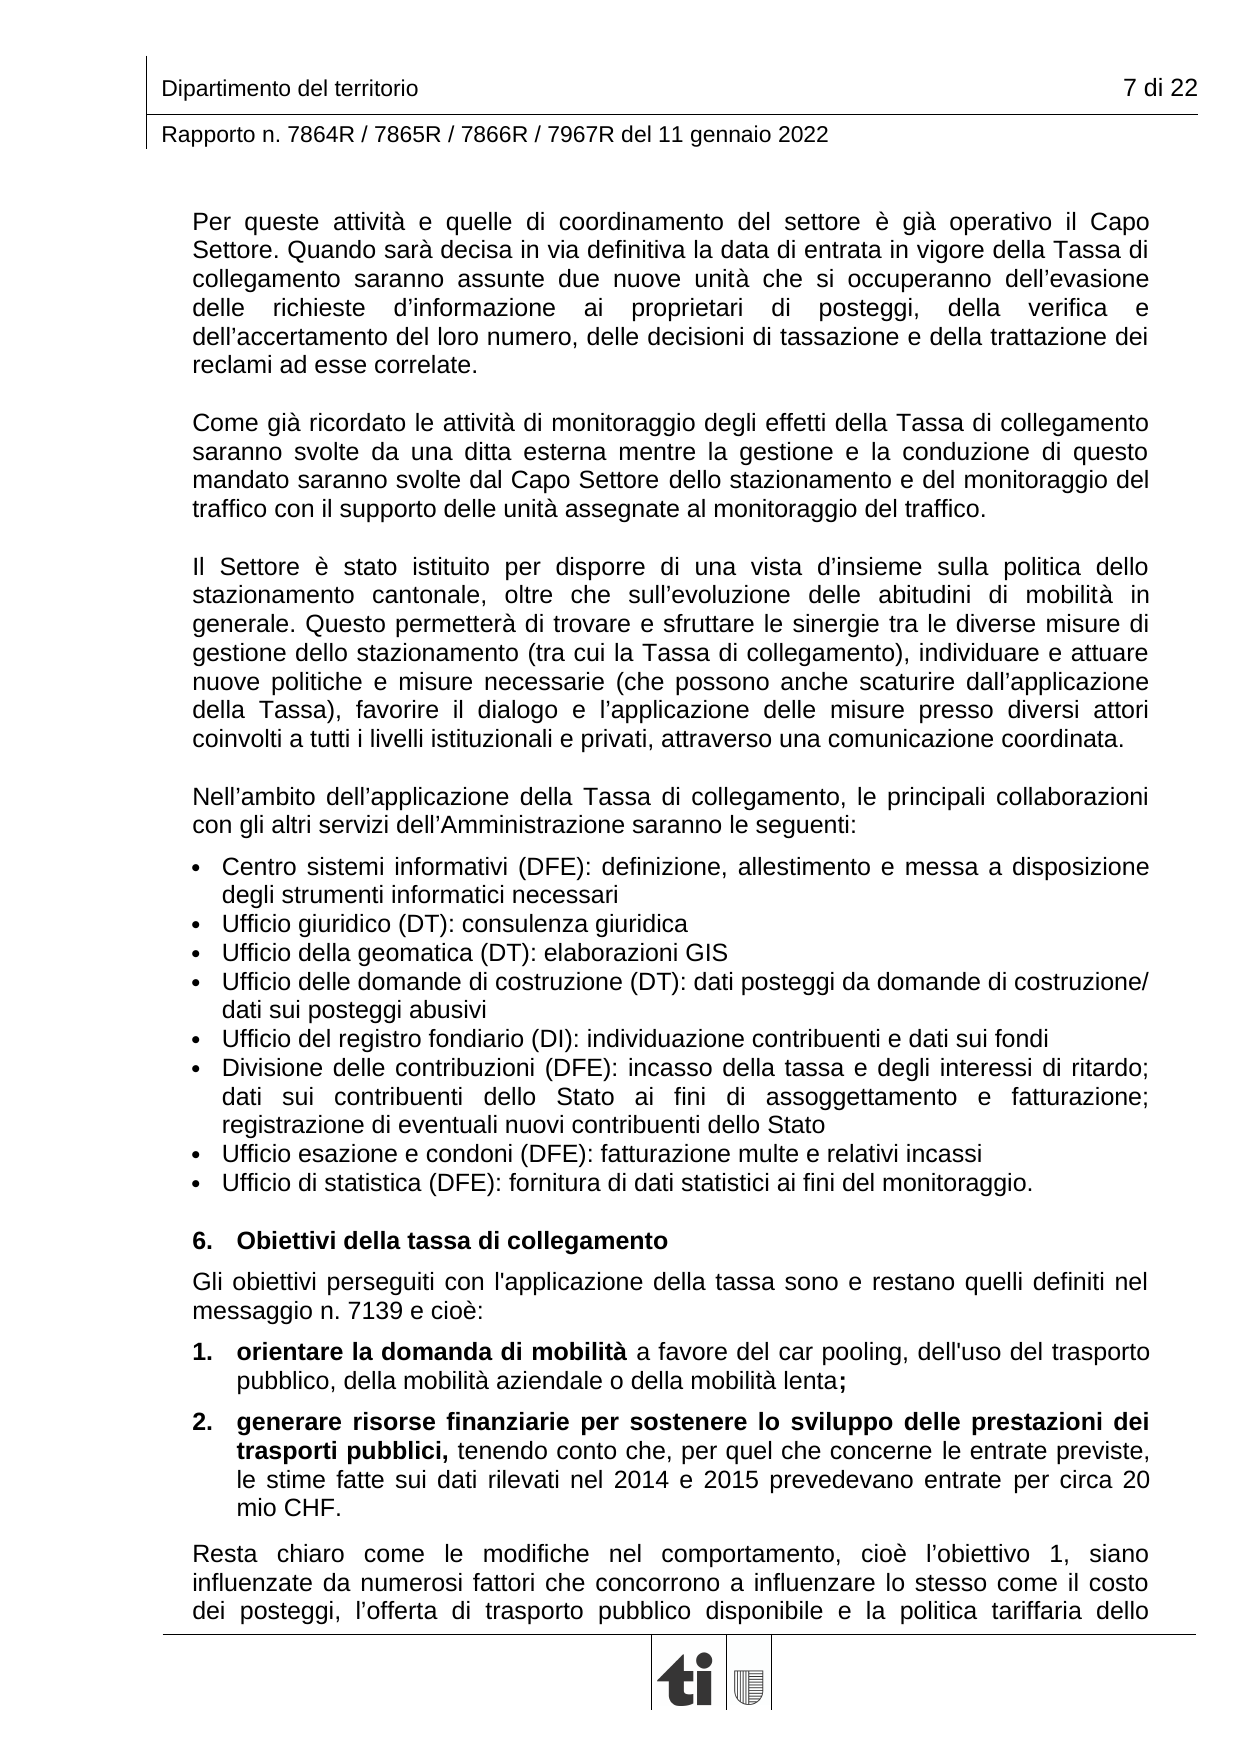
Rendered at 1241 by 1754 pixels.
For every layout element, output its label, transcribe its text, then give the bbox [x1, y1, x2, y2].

list Ufficio del registro fondiario (DI): individuazione contribuenti e dati sui fondi [192, 1024, 1151, 1053]
text Il Settore è stato istituito per disporre di una vista d’insieme sulla politica dello stazionamento cantonale, oltre che sull’evoluzione delle abitudini di mobilità in generale. Questo permetterà di trovare e sfruttare le sinergie tra le diverse misure di gestione dello stazionamento (tra cui la Tassa di collegamento), individuare e attuare nuove politiche e misure necessarie (che possono anche scaturire dall’applicazione della Tassa), favorire il dialogo e l’applicazione delle misure presso diversi attori coinvolti a tutti i livelli istituzionali e privati, attraverso una comunicazione coordinata. [192, 552, 1151, 753]
list generare risorse finanziarie per sostenere lo sviluppo delle prestazioni dei trasporti pubblici, tenendo conto che, per quel che concerne le entrate previste, le stime fatte sui dati rilevati nel 2014 e 2015 prevedevano entrate per circa 20 mio CHF. [192, 1407, 1151, 1522]
list Ufficio della geomatica (DT): elaborazioni GIS [192, 938, 1151, 967]
list Divisione delle contribuzioni (DFE): incasso della tassa e degli interessi di ritardo; dati sui contribuenti dello Stato ai fini di assoggettamento e fatturazione; registrazione di eventuali nuovi contribuenti dello Stato [192, 1053, 1151, 1139]
text Nell’ambito dell’applicazione della Tassa di collegamento, le principali collaborazioni con gli altri servizi dell’Amministrazione saranno le seguenti: [192, 782, 1151, 839]
list Ufficio esazione e condoni (DFE): fatturazione multe e relativi incassi [192, 1139, 1151, 1168]
text Gli obiettivi perseguiti con l'applicazione della tassa sono e restano quelli definiti nel messaggio n. 7139 e cioè: [192, 1267, 1151, 1325]
list Centro sistemi informativi (DFE): definizione, allestimento e messa a disposizione degli strumenti informatici necessari [192, 852, 1151, 909]
list Ufficio di statistica (DFE): fornitura di dati statistici ai fini del monitoraggio. [192, 1168, 1151, 1197]
list Obiettivi della tassa di collegamento [192, 1226, 1151, 1255]
picture [728, 1635, 770, 1705]
list Ufficio giuridico (DT): consulenza giuridica [192, 909, 1151, 938]
picture [655, 1635, 725, 1706]
list Ufficio delle domande di costruzione (DT): dati posteggi da domande di costruzione/ dati sui posteggi abusivi [192, 967, 1151, 1024]
list orientare la domanda di mobilità a favore del car pooling, dell'uso del trasporto pubblico, della mobilità aziendale o della mobilità lenta; [192, 1337, 1151, 1395]
text Per queste attività e quelle di coordinamento del settore è già operativo il Capo Settore. Quando sarà decisa in via definitiva la data di entrata in vigore della Tassa di collegamento saranno assunte due nuove unità che si occuperanno dell’evasione delle richieste d’informazione ai proprietari di posteggi, della verifica e dell’accertamento del loro numero, delle decisioni di tassazione e della trattazione dei reclami ad esse correlate. [192, 207, 1151, 379]
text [192, 1539, 1151, 1625]
text Come già ricordato le attività di monitoraggio degli effetti della Tassa di collegamento saranno svolte da una ditta esterna mentre la gestione e la conduzione di questo mandato saranno svolte dal Capo Settore dello stazionamento e del monitoraggio del traffico con il supporto delle unità assegnate al monitoraggio del traffico. [192, 408, 1151, 523]
